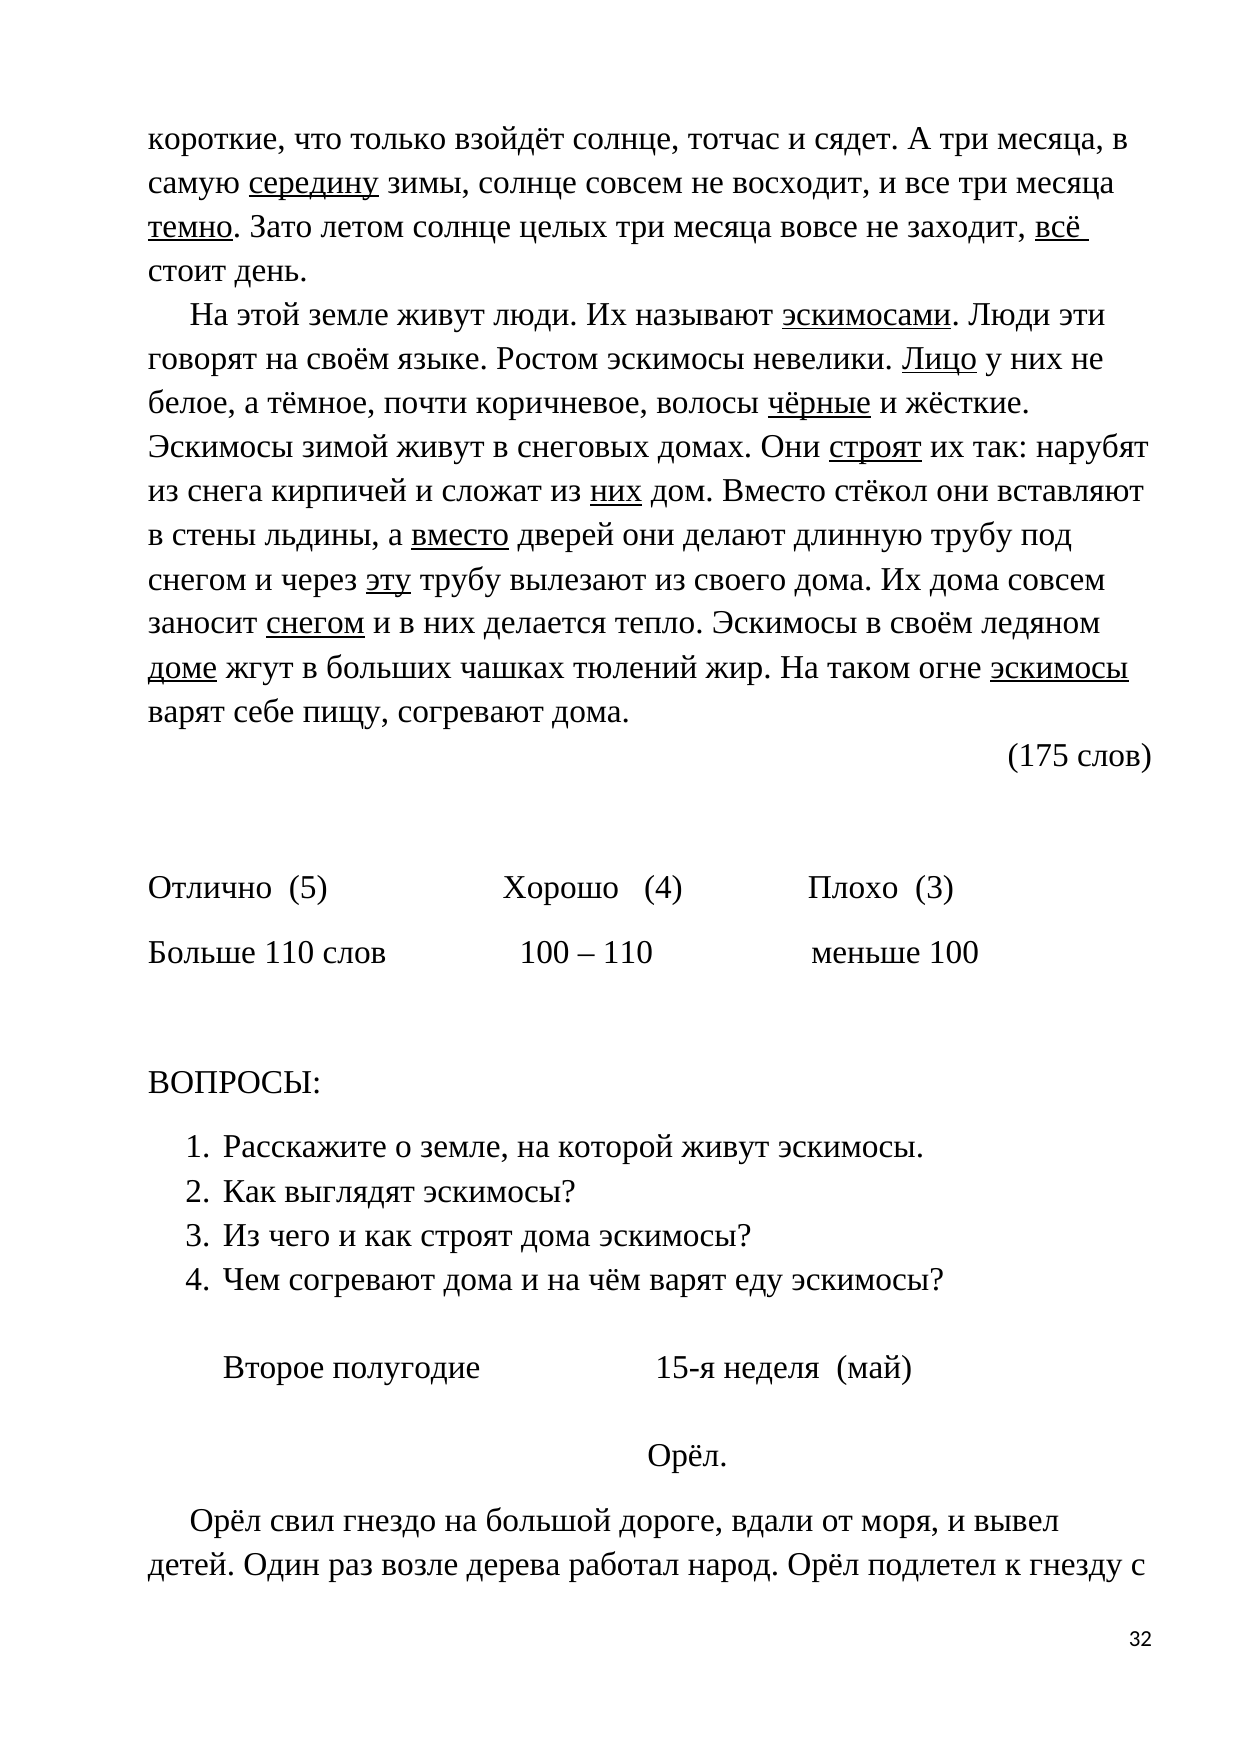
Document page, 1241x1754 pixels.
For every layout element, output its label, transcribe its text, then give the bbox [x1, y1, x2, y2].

list Расскажите о земле, на которой живут эскимосы. [185, 1127, 1152, 1165]
text (175 слов) [148, 735, 1152, 773]
list Чем согревают дома и на чём варят еду эскимосы? [185, 1259, 1152, 1297]
text Больше 110 слов 100 – 110 меньше 100 [148, 932, 1152, 970]
list Как выглядят эскимосы? [185, 1171, 1152, 1209]
text ВОПРОСЫ: [148, 1062, 1152, 1100]
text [148, 118, 1152, 289]
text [148, 1500, 1152, 1582]
text Отлично (5) Хорошо (4) Плохо (3) [148, 867, 1152, 906]
list Орёл. [223, 1435, 1152, 1473]
list Из чего и как строят дома эскимосы? [185, 1215, 1152, 1253]
list Второе полугодие 15-я неделя (май) [223, 1347, 1152, 1385]
text На этой земле живут люди. Их называют эскимосами. Люди эти говорят на своём языке. Ростом эскимосы невелики. Лицо у них не белое, а тёмное, почти коричневое, волосы чёрные и жёсткие. Эскимосы зимой живут в снеговых домах. Они строят их так: нарубят из снега кирпичей и сложат из них дом. Вместо стёкол они вставляют в стены льдины, а вместо дверей они делают длинную трубу под снегом и через эту трубу вылезают из своего дома. Их дома совсем заносит снегом и в них делается тепло. Эскимосы в своём ледяном доме жгут в больших чашках тюлений жир. На таком огне эскимосы варят себе пищу, согревают дома. [148, 294, 1152, 729]
